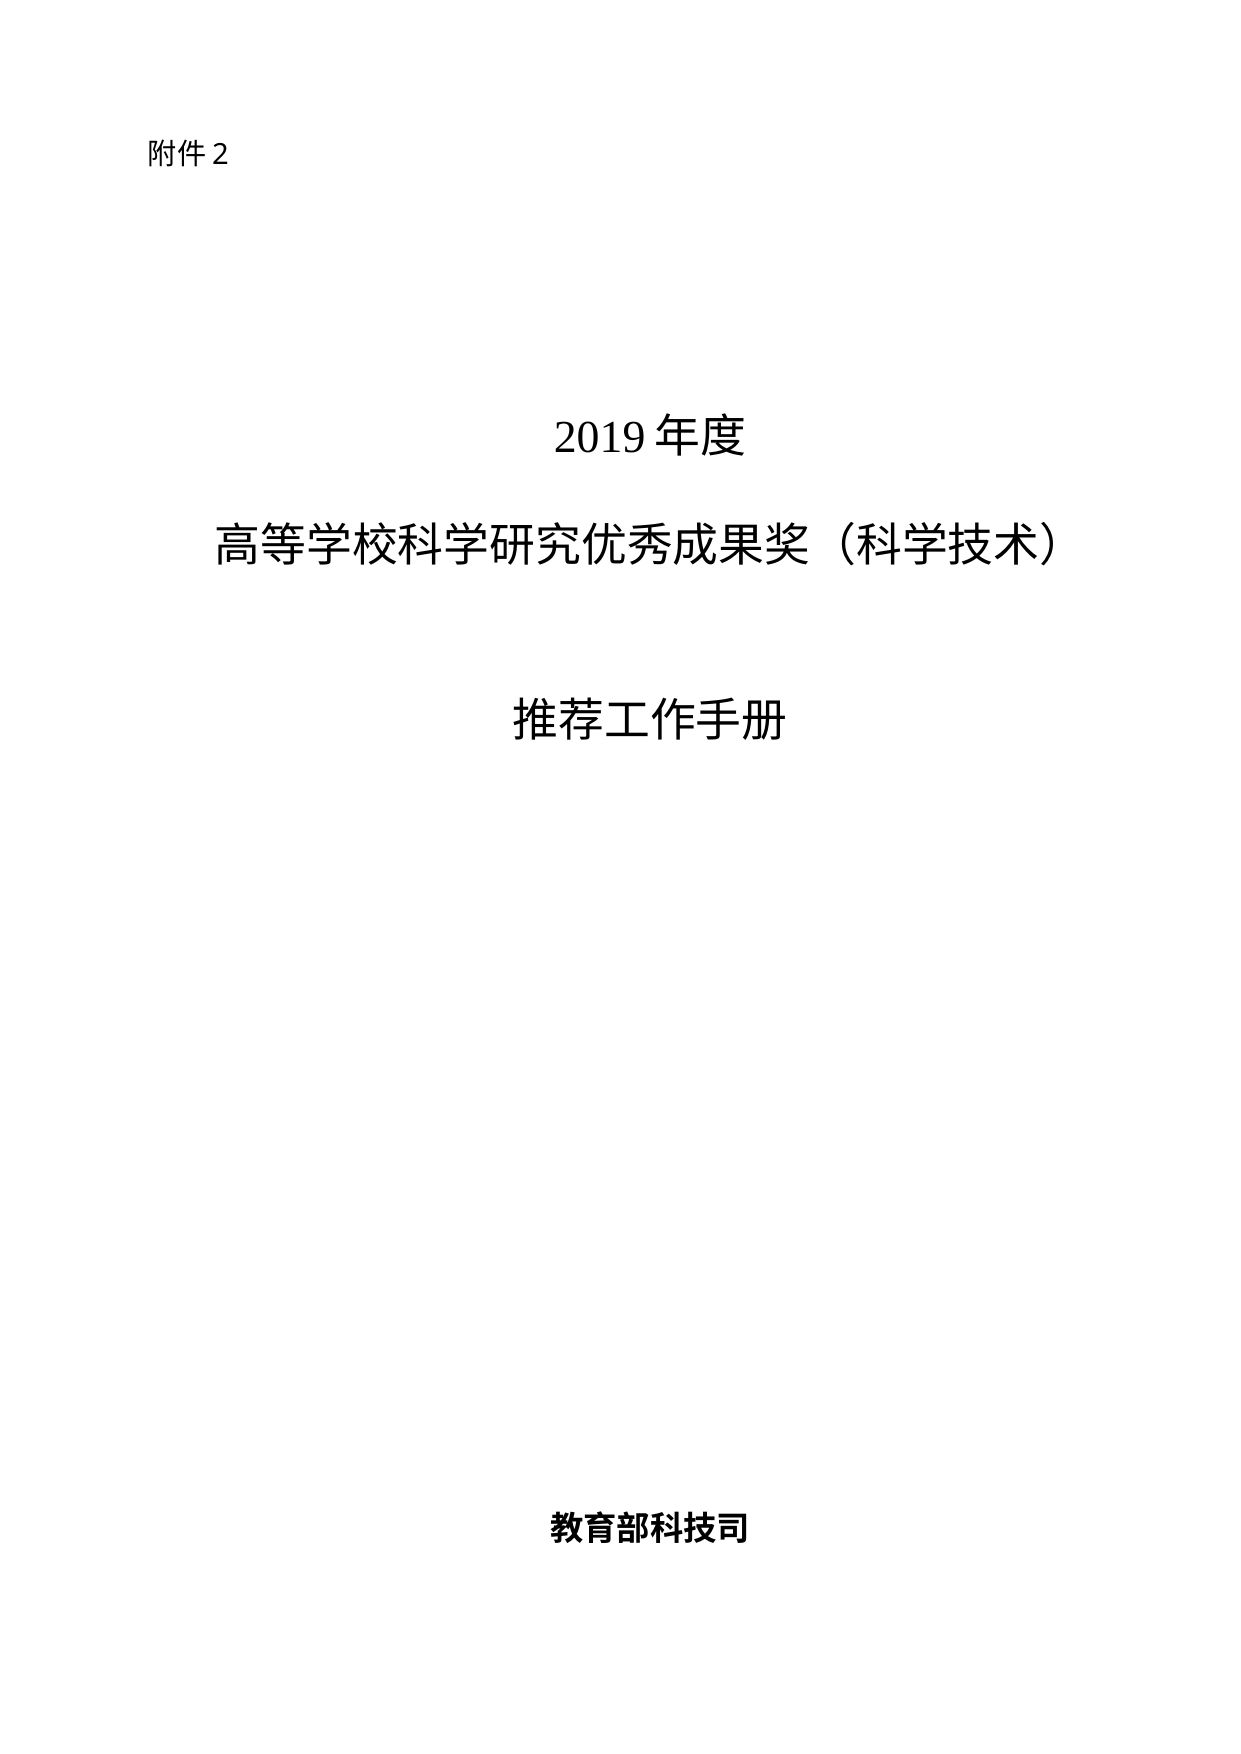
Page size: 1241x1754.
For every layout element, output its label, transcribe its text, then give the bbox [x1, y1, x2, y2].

text 推荐工作手册 [148, 667, 1152, 766]
text 教育部科技司 [148, 1493, 1152, 1559]
text 2019年度 [148, 383, 1152, 482]
text 高等学校科学研究优秀成果奖（科学技术） [148, 492, 1152, 591]
text 附件2 [148, 119, 1152, 185]
